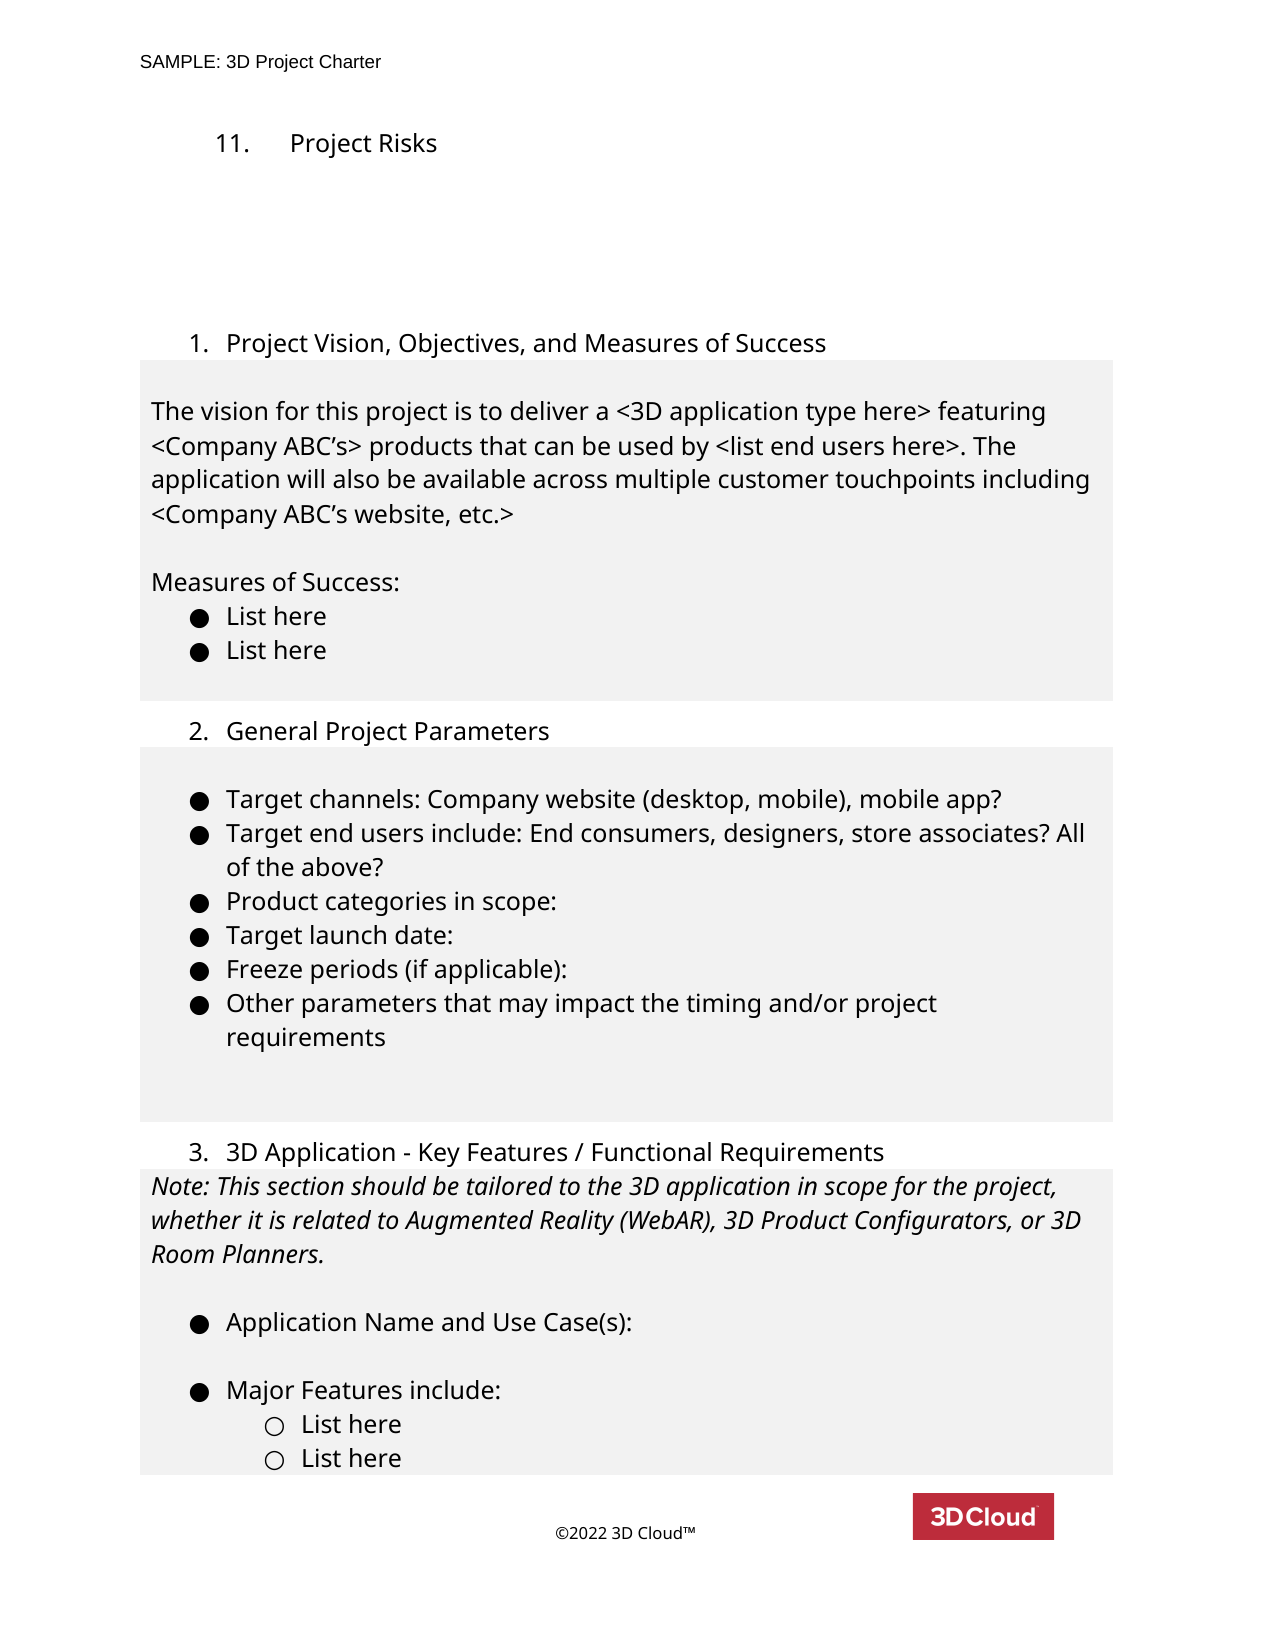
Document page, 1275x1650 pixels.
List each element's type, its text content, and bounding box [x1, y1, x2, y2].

list Project Risks [214, 126, 1145, 160]
table_cell 3D Application - Key Features / Functional Requirements [140, 1122, 1113, 1168]
picture [912, 1493, 1055, 1540]
table_header Project Vision, Objectives, and Measures of Success [140, 314, 1113, 360]
table_cell Target channels: Company website (desktop, mobile), mobile app? Target end users include: End consumers, designers, store associates? All of the above? Product categories in scope: Target launch date: Freeze periods (if applicable): Other parameters that may impact the timing and/or project requirements [140, 747, 1113, 1122]
table_cell The vision for this project is to deliver a <3D application type here> featuring <Company ABC’s> products that can be used by <list end users here>. The application will also be available across multiple customer touchpoints including <Company ABC’s website, etc.> Measures of Success: List here List here [140, 360, 1113, 701]
table_cell General Project Parameters [140, 701, 1113, 747]
